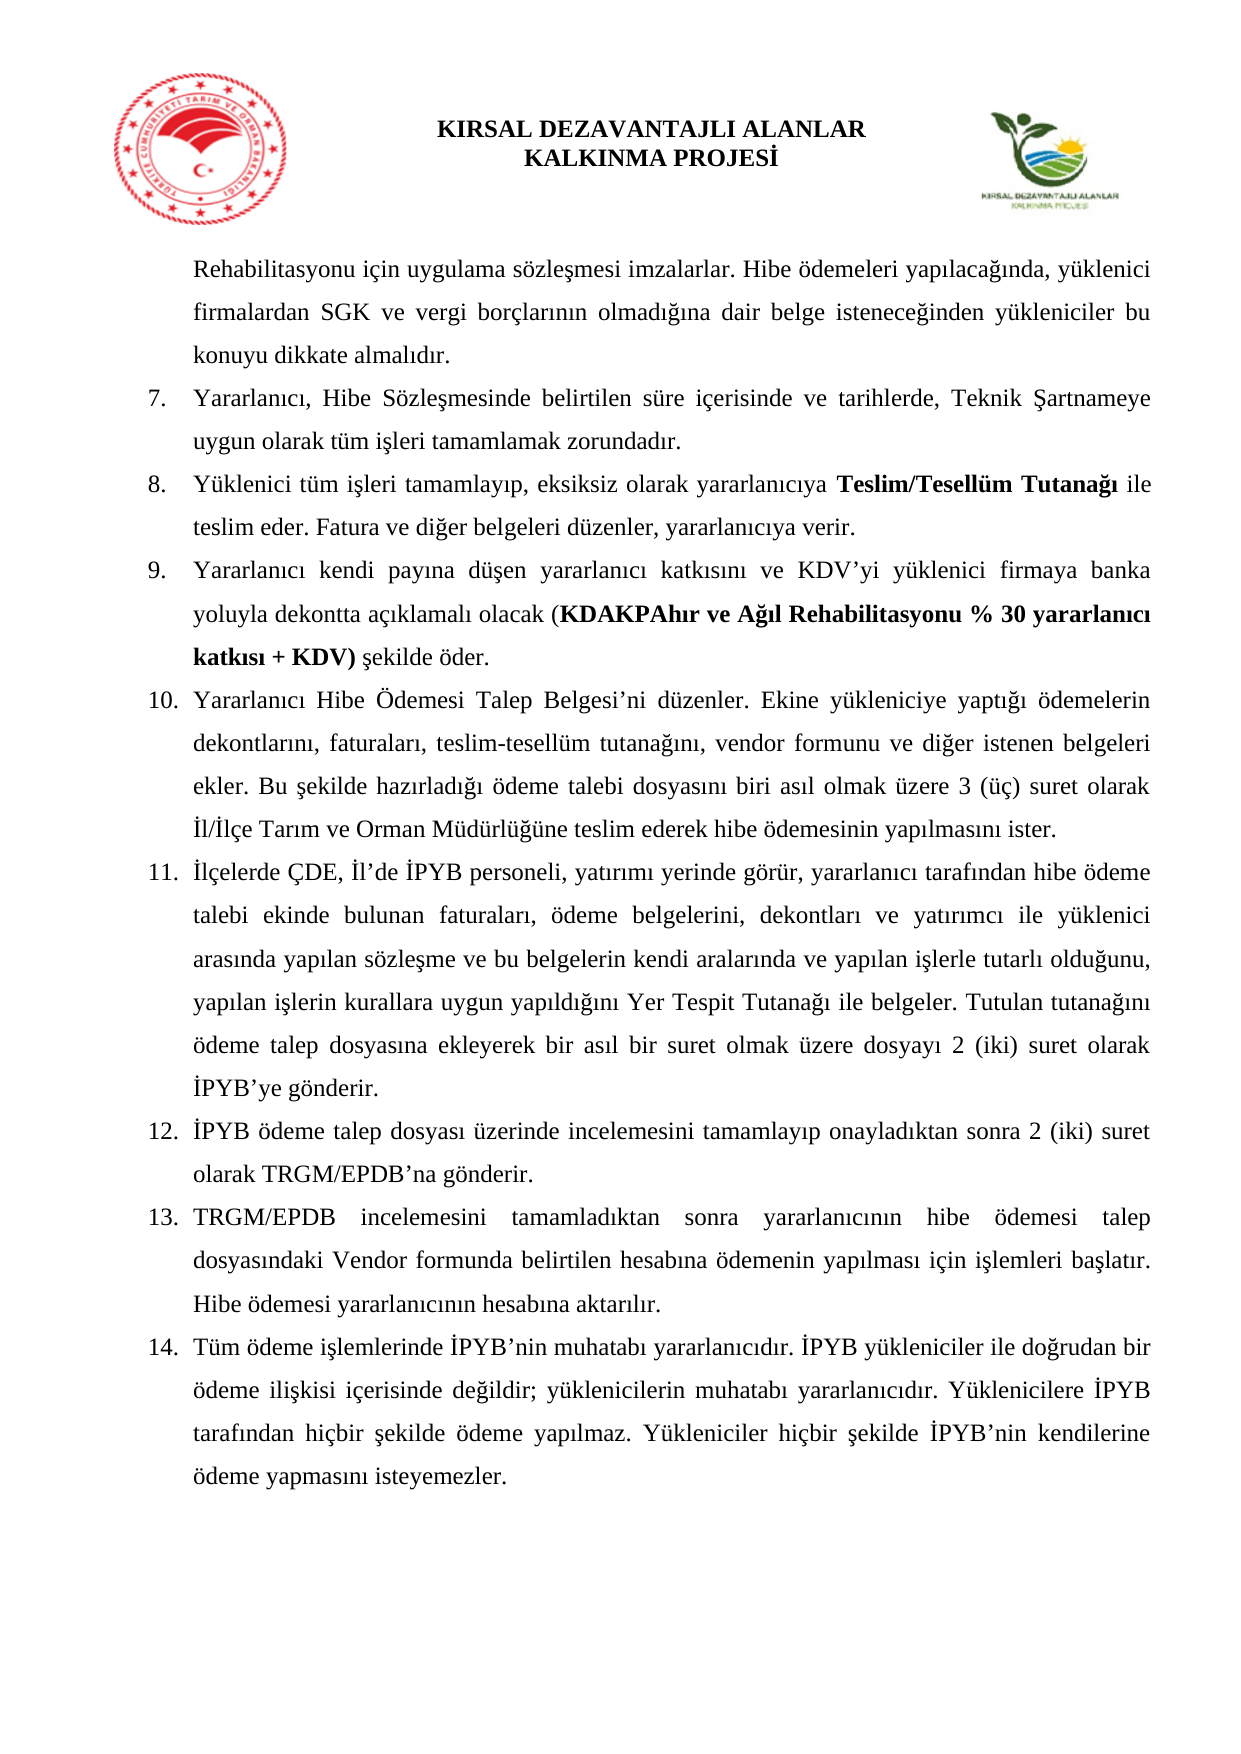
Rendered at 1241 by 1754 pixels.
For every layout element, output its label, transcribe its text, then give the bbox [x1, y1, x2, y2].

list Yararlanıcı kendi payına düşen yararlanıcı katkısını ve KDV’yi yüklenici firmaya banka yoluyla dekontta açıklamalı olacak (KDAKPAhır ve Ağıl Rehabilitasyonu % 30 yararlanıcı katkısı + KDV) şekilde öder. [148, 556, 1152, 671]
list Tüm ödeme işlemlerinde İPYB’nin muhatabı yararlanıcıdır. İPYB yükleniciler ile doğrudan bir ödeme ilişkisi içerisinde değildir; yüklenicilerin muhatabı yararlanıcıdır. Yüklenicilere İPYB tarafından hiçbir şekilde ödeme yapılmaz. Yükleniciler hiçbir şekilde İPYB’nin kendilerine ödeme yapmasını isteyemezler. [148, 1332, 1152, 1490]
list TRGM/EPDB incelemesini tamamladıktan sonra yararlanıcının hibe ödemesi talep dosyasındaki Vendor formunda belirtilen hesabına ödemenin yapılması için işlemleri başlatır. Hibe ödemesi yararlanıcının hesabına aktarılır. [148, 1202, 1152, 1317]
list Yüklenici tüm işleri tamamlayıp, eksiksiz olarak yararlanıcıya Teslim/Tesellüm Tutanağı ile teslim eder. Fatura ve diğer belgeleri düzenler, yararlanıcıya verir. [148, 469, 1152, 541]
list İlçelerde ÇDE, İl’de İPYB personeli, yatırımı yerinde görür, yararlanıcı tarafından hibe ödeme talebi ekinde bulunan faturaları, ödeme belgelerini, dekontları ve yatırımcı ile yüklenici arasında yapılan sözleşme ve bu belgelerin kendi aralarında ve yapılan işlerle tutarlı olduğunu, yapılan işlerin kurallara uygun yapıldığını Yer Tespit Tutanağı ile belgeler. Tutulan tutanağını ödeme talep dosyasına ekleyerek bir asıl bir suret olmak üzere dosyayı 2 (iki) suret olarak İPYB’ye gönderir. [148, 857, 1152, 1102]
picture [967, 81, 1131, 223]
list İPYB ödeme talep dosyası üzerinde incelemesini tamamlayıp onayladıktan sonra 2 (iki) suret olarak TRGM/EPDB’na gönderir. [148, 1116, 1152, 1188]
picture [114, 73, 287, 225]
list Yararlanıcı, Hibe Sözleşmesinde belirtilen süre içerisinde ve tarihlerde, Teknik Şartnameye uygun olarak tüm işleri tamamlamak zorundadır. [148, 383, 1152, 455]
list Yararlanıcı Hibe Ödemesi Talep Belgesi’ni düzenler. Ekine yükleniciye yaptığı ödemelerin dekontlarını, faturaları, teslim-tesellüm tutanağını, vendor formunu ve diğer istenen belgeleri ekler. Bu şekilde hazırladığı ödeme talebi dosyasını biri asıl olmak üzere 3 (üç) suret olarak İl/İlçe Tarım ve Orman Müdürlüğüne teslim ederek hibe ödemesinin yapılmasını ister. [148, 685, 1152, 843]
